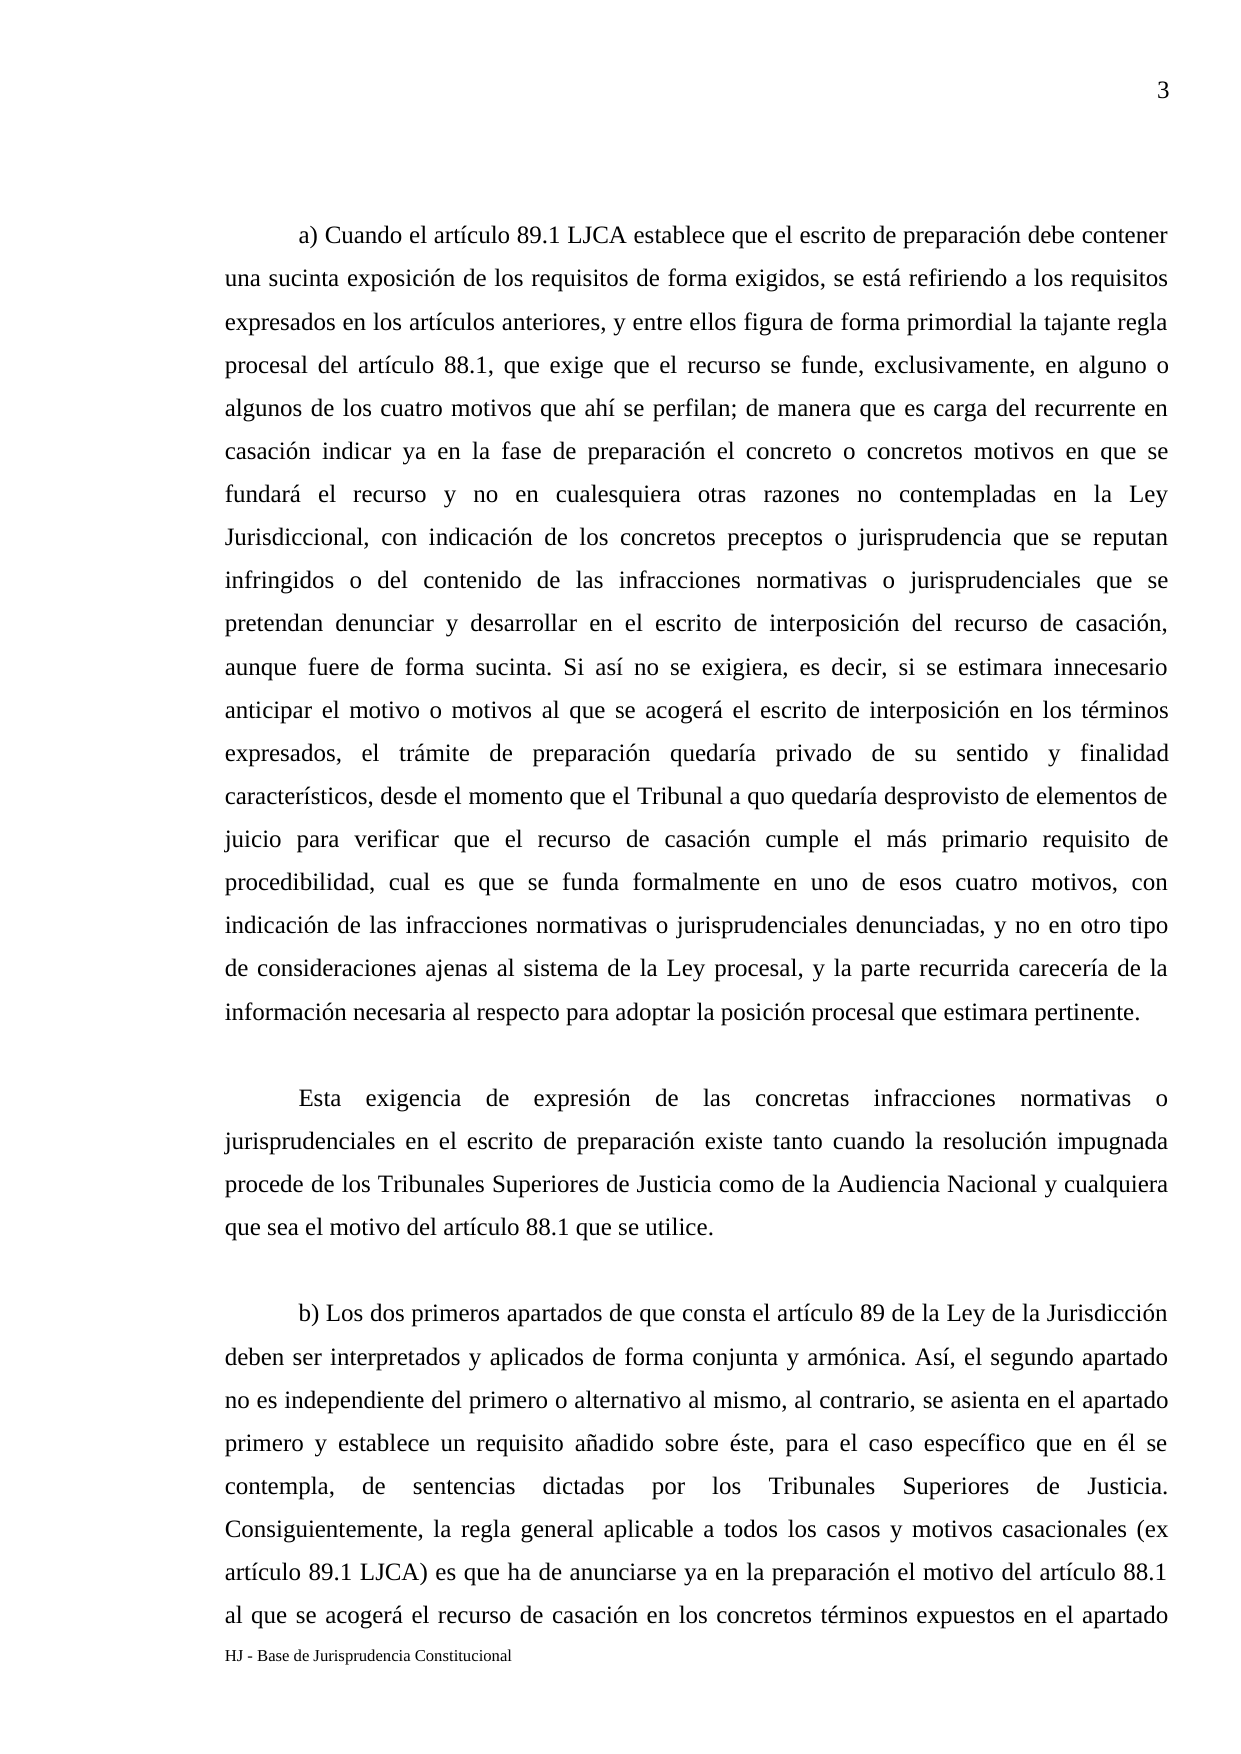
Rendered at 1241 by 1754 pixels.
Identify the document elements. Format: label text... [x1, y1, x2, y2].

text a) Cuando el artículo 89.1 LJCA establece que el escrito de preparación debe contener una sucinta exposición de los requisitos de forma exigidos, se está refiriendo a los requisitos expresados en los artículos anteriores, y entre ellos figura de forma primordial la tajante regla procesal del artículo 88.1, que exige que el recurso se funde, exclusivamente, en alguno o algunos de los cuatro motivos que ahí se perfilan; de manera que es carga del recurrente en casación indicar ya en la fase de preparación el concreto o concretos motivos en que se fundará el recurso y no en cualesquiera otras razones no contempladas en la Ley Jurisdiccional, con indicación de los concretos preceptos o jurisprudencia que se reputan infringidos o del contenido de las infracciones normativas o jurisprudenciales que se pretendan denunciar y desarrollar en el escrito de interposición del recurso de casación, aunque fuere de forma sucinta. Si así no se exigiera, es decir, si se estimara innecesario anticipar el motivo o motivos al que se acogerá el escrito de interposición en los términos expresados, el trámite de preparación quedaría privado de su sentido y finalidad característicos, desde el momento que el Tribunal a quo quedaría desprovisto de elementos de juicio para verificar que el recurso de casación cumple el más primario requisito de procedibilidad, cual es que se funda formalmente en uno de esos cuatro motivos, con indicación de las infracciones normativas o jurisprudenciales denunciadas, y no en otro tipo de consideraciones ajenas al sistema de la Ley procesal, y la parte recurrida carecería de la información necesaria al respecto para adoptar la posición procesal que estimara pertinente. [224, 220, 1169, 1025]
text Esta exigencia de expresión de las concretas infracciones normativas o jurisprudenciales en el escrito de preparación existe tanto cuando la resolución impugnada procede de los Tribunales Superiores de Justicia como de la Audiencia Nacional y cualquiera que sea el motivo del artículo 88.1 que se utilice. [224, 1083, 1169, 1241]
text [224, 1298, 1169, 1629]
